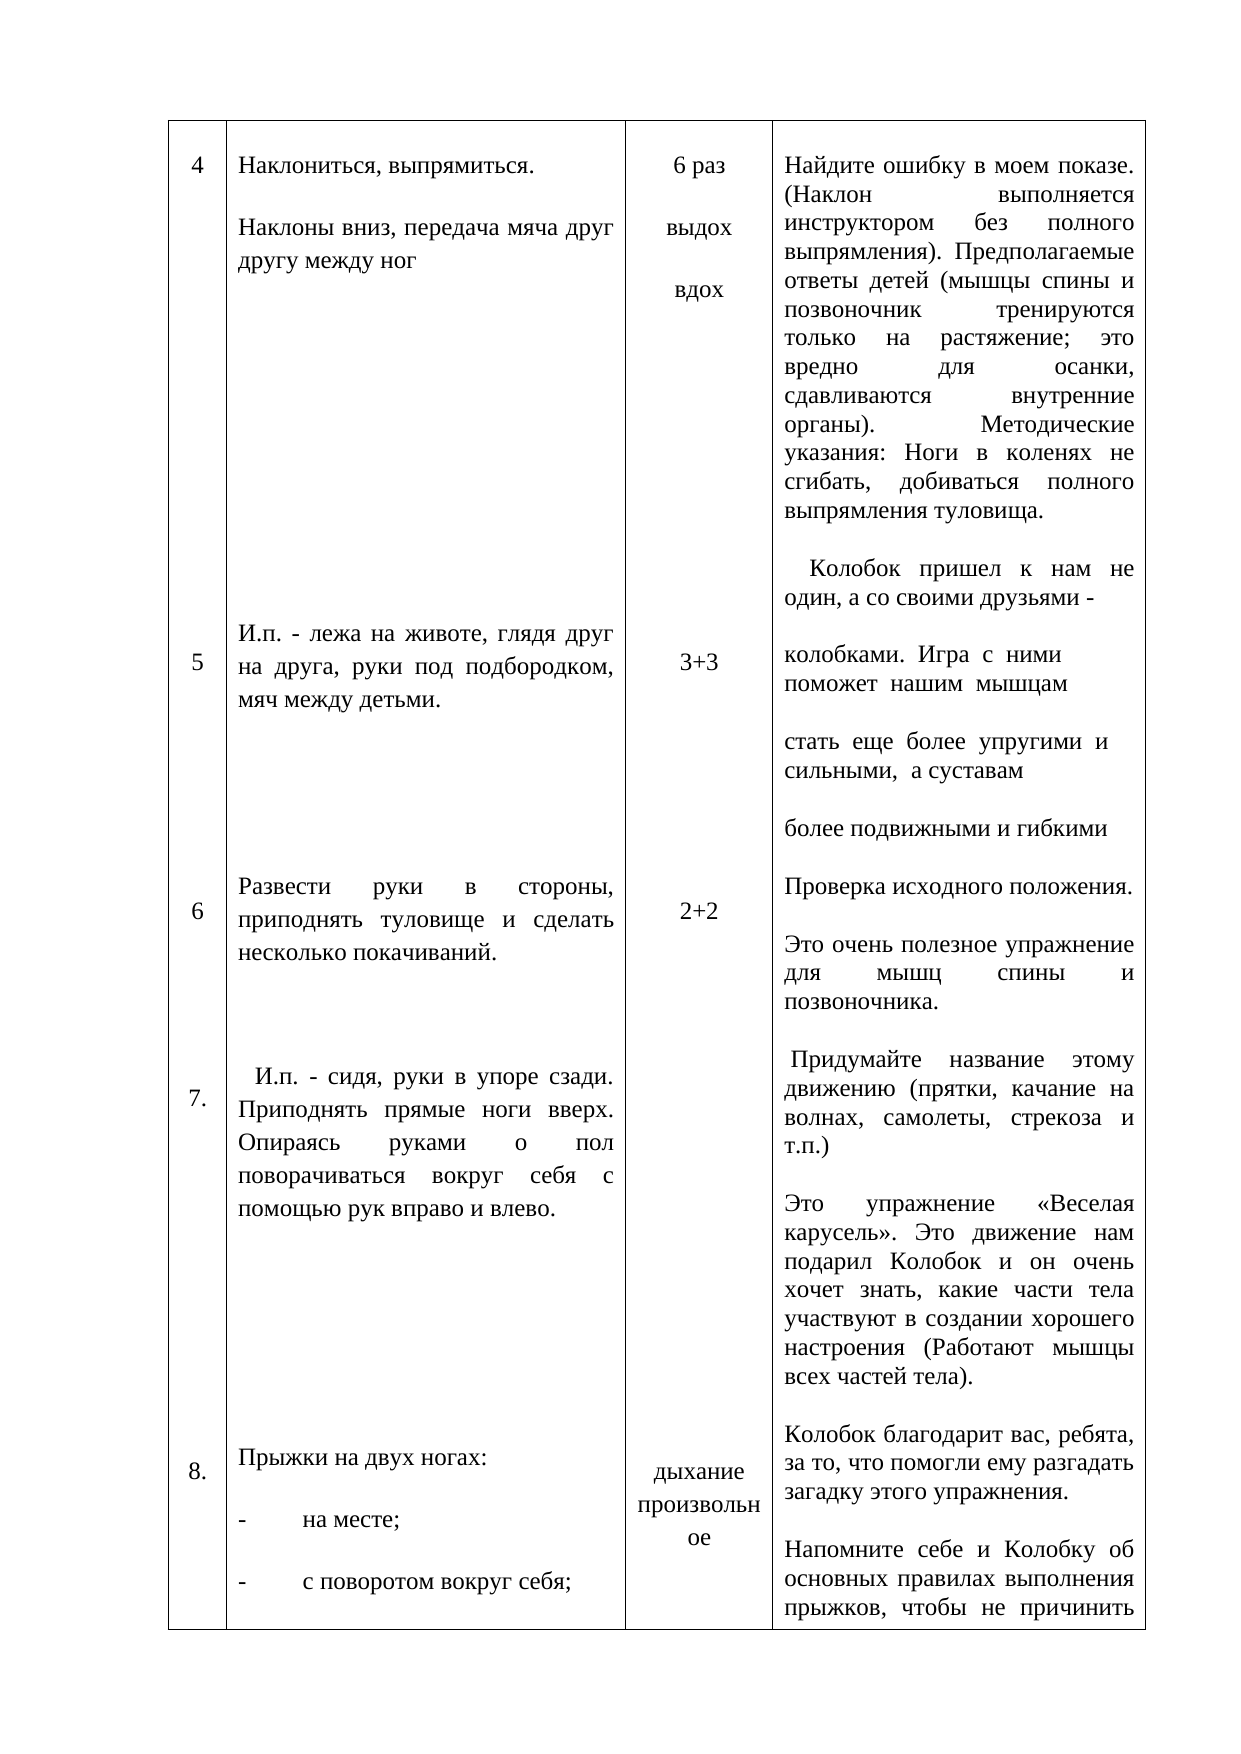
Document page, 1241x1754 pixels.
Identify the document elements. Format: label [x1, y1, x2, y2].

table_cell [166, 118, 1155, 1631]
